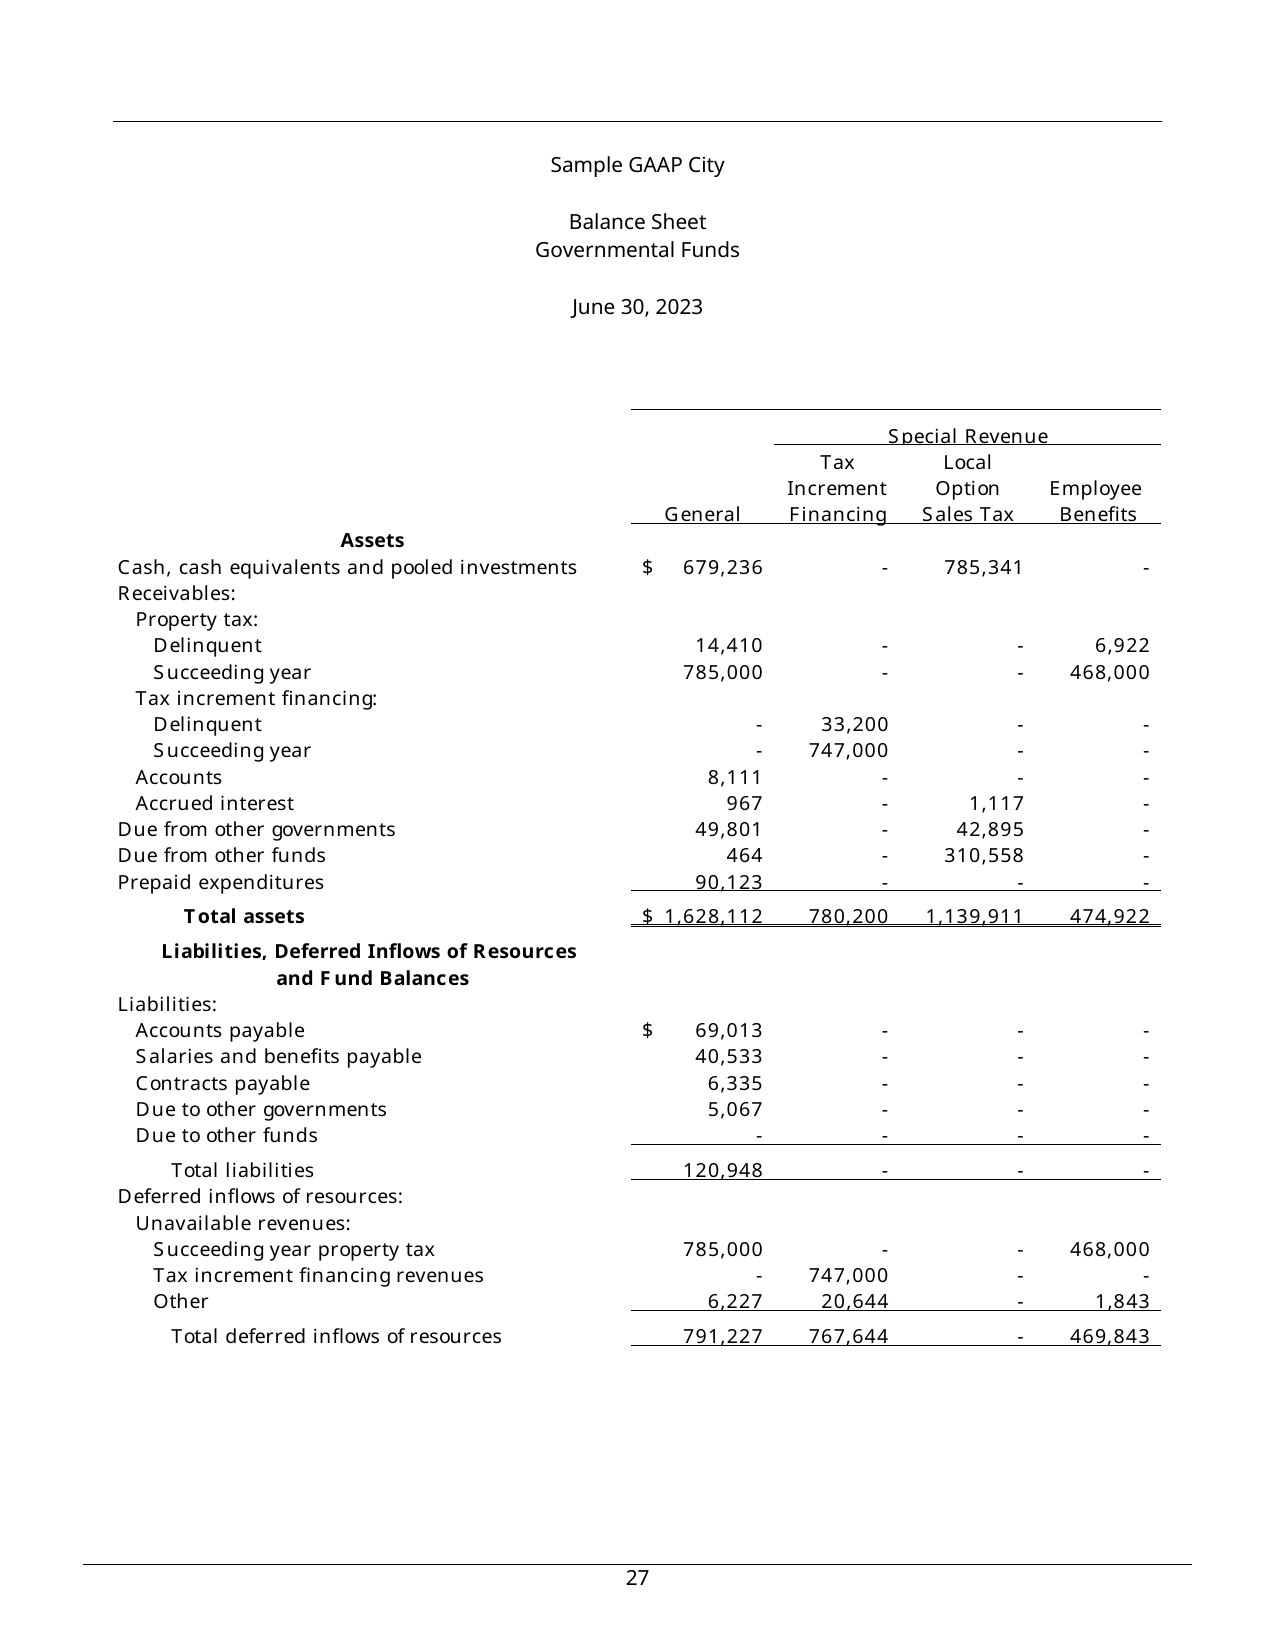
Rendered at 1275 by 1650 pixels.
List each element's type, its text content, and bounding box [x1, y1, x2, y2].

text Sample GAAP City Balance Sheet Governmental Funds [112, 150, 1162, 264]
text June 30, 2023 [112, 264, 1162, 321]
